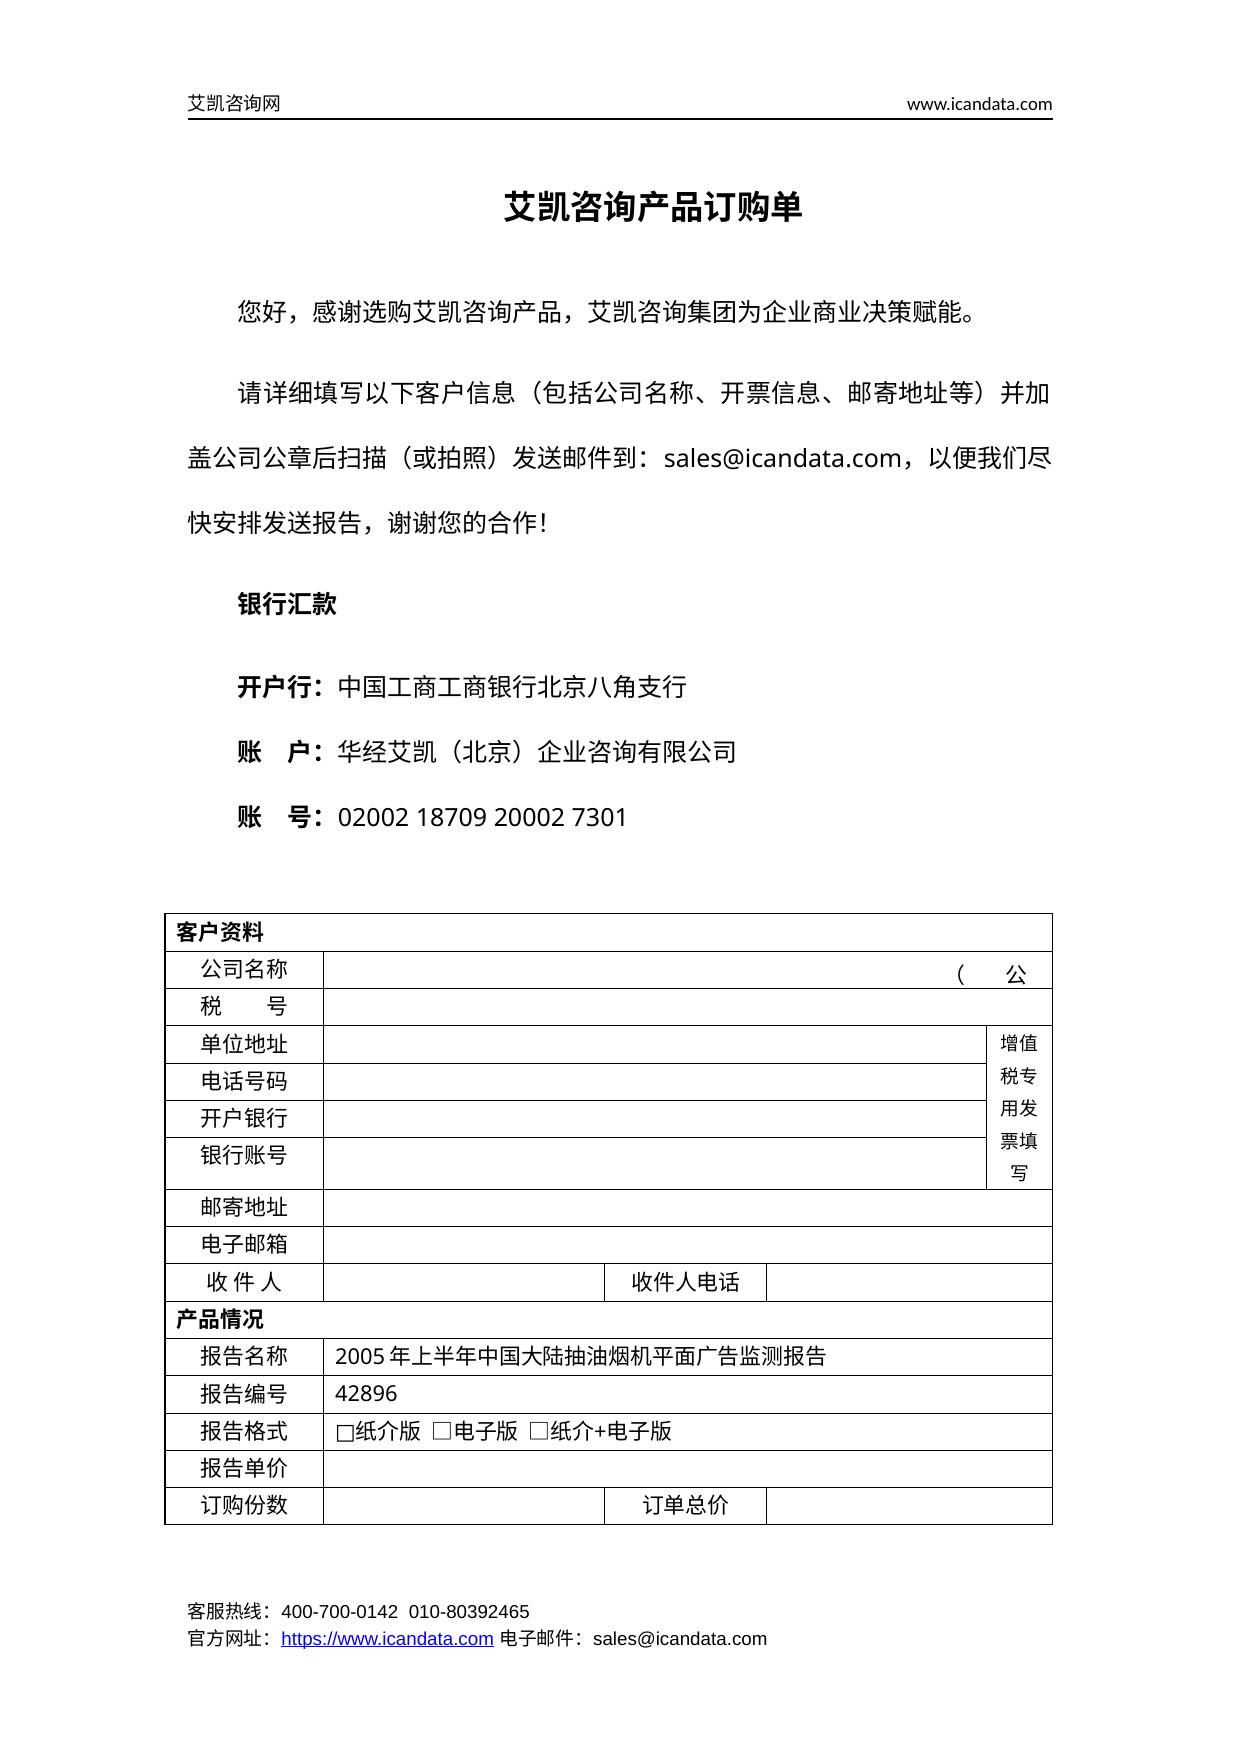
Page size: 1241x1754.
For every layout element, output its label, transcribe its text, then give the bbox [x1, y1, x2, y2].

table_header 客户资料 [166, 914, 1052, 951]
table_cell [324, 1264, 604, 1301]
table_cell 报告名称 [166, 1339, 323, 1375]
table_cell [324, 1101, 986, 1137]
table_cell [324, 989, 1052, 1025]
table_cell [767, 1488, 1052, 1524]
table_cell 银行账号 [166, 1138, 323, 1189]
table_cell □纸介版 □电子版 □纸介+电子版 [324, 1414, 1052, 1450]
text 账 号：02002 18709 20002 7301 [187, 783, 1053, 848]
text 开户行：中国工商工商银行北京八角支行 [187, 653, 1053, 718]
table_cell [324, 1190, 1052, 1226]
text 账 户：华经艾凯（北京）企业咨询有限公司 [187, 718, 1053, 783]
table_cell 产品情况 [166, 1302, 1052, 1338]
table_cell [324, 952, 1052, 988]
table_cell [767, 1264, 1052, 1301]
table_cell 电话号码 [166, 1064, 323, 1100]
table_cell 报告格式 [166, 1414, 323, 1450]
table_cell [324, 1488, 604, 1524]
table_cell 开户银行 [166, 1101, 323, 1137]
text 艾凯咨询产品订购单 [187, 172, 1053, 237]
table_cell 单位地址 [166, 1026, 323, 1062]
table_cell 邮寄地址 [166, 1190, 323, 1226]
table_cell 42896 [324, 1376, 1052, 1412]
table_cell 订单总价 [605, 1488, 766, 1524]
table_cell 电子邮箱 [166, 1227, 323, 1263]
table_cell 增值税专用发票填写 [987, 1026, 1052, 1189]
table_cell [324, 1026, 986, 1062]
text 您好，感谢选购艾凯咨询产品，艾凯咨询集团为企业商业决策赋能。 [187, 278, 1053, 343]
text 请详细填写以下客户信息（包括公司名称、开票信息、邮寄地址等）并加盖公司公章后扫描（或拍照）发送邮件到：sales@icandata.com，以便我们尽快安排发送报告，谢谢您的合作！ [187, 359, 1053, 554]
table_cell 收 件 人 [166, 1264, 323, 1301]
table_cell 收件人电话 [605, 1264, 766, 1301]
table_cell 公司名称 [166, 952, 323, 988]
text 银行汇款 [187, 570, 1053, 635]
table_cell [324, 1451, 1052, 1487]
table_cell 税 号 [166, 989, 323, 1025]
table_cell 2005年上半年中国大陆抽油烟机平面广告监测报告 [324, 1339, 1052, 1375]
table_cell [324, 1138, 986, 1189]
table_cell [324, 1064, 986, 1100]
table_cell 报告编号 [166, 1376, 323, 1412]
table_cell 报告单价 [166, 1451, 323, 1487]
table_cell [324, 1227, 1052, 1263]
table_cell 订购份数 [166, 1488, 323, 1524]
